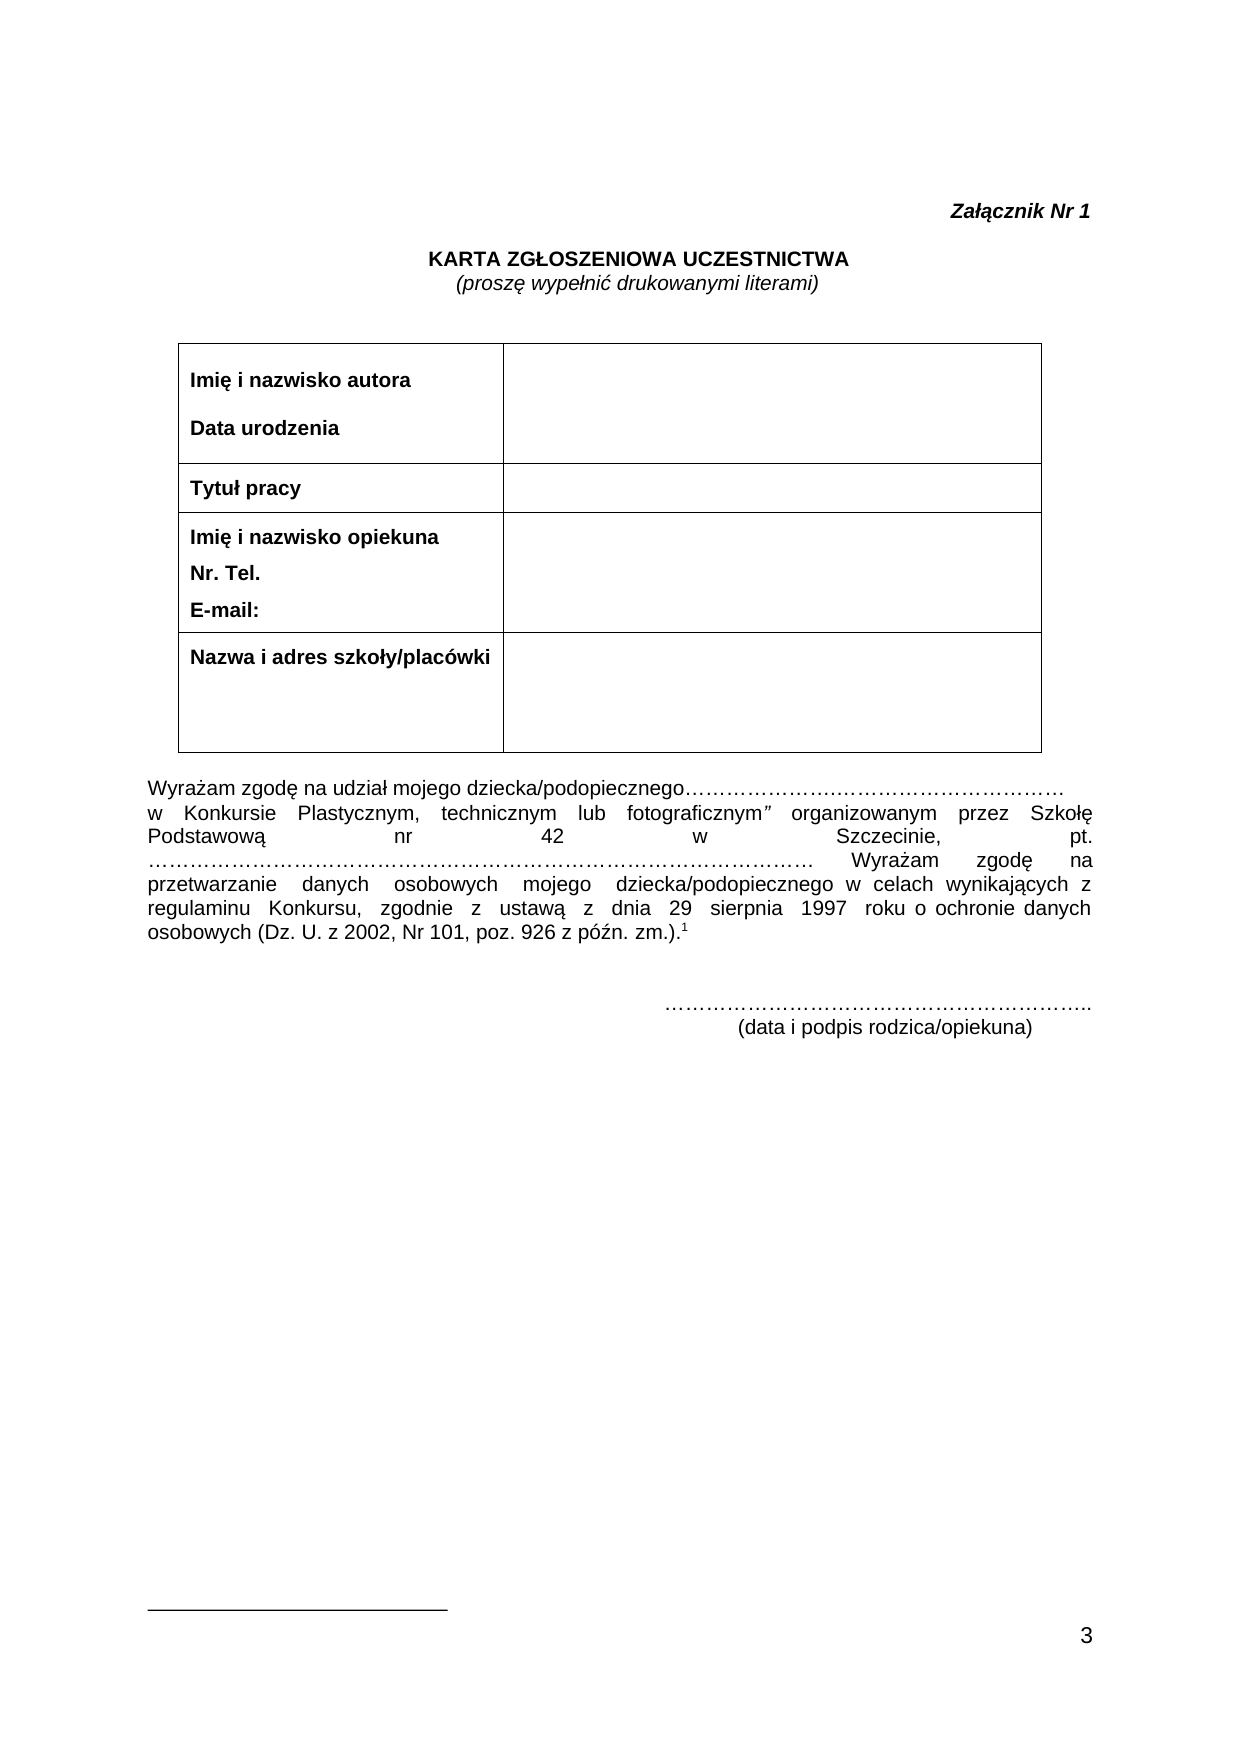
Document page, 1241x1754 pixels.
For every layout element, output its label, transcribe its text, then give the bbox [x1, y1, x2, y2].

text w Konkursie Plastycznym, technicznym lub fotograficznym” organizowanym przez Szkołę Podstawową nr 42 w Szczecinie, pt. …………………………………………………………………………………… Wyrażam zgodę na przetwarzanie danych osobowych mojego dziecka/podopiecznego w celach wynikających z regulaminu Konkursu, zgodnie z ustawą z dnia 29 sierpnia 1997 roku o ochronie danych osobowych (Dz. U. z 2002, Nr 101, poz. 926 z późn. zm.).1 [147, 800, 1093, 944]
table_cell Tytuł pracy [179, 464, 503, 512]
table_cell [504, 513, 1041, 632]
table_cell Nazwa i adres szkoły/placówki [179, 633, 503, 752]
text Załącznik Nr 1 [135, 199, 1093, 223]
table_cell [504, 464, 1041, 512]
table_cell Imię i nazwisko opiekuna Nr. Tel. E-mail: [179, 513, 503, 632]
text (proszę wypełnić drukowanymi literami) [183, 271, 1094, 295]
text …………………………………………………….. (data i podpis rodzica/opiekuna) [664, 991, 1094, 1039]
table_header [504, 344, 1041, 463]
table_cell [504, 633, 1041, 752]
table_header Imię i nazwisko autora Data urodzenia [179, 344, 503, 463]
text Wyrażam zgodę na udział mojego dziecka/podopiecznego………………….…………………………… [147, 777, 1105, 800]
subtitle KARTA ZGŁOSZENIOWA UCZESTNICTWA [183, 247, 1094, 271]
